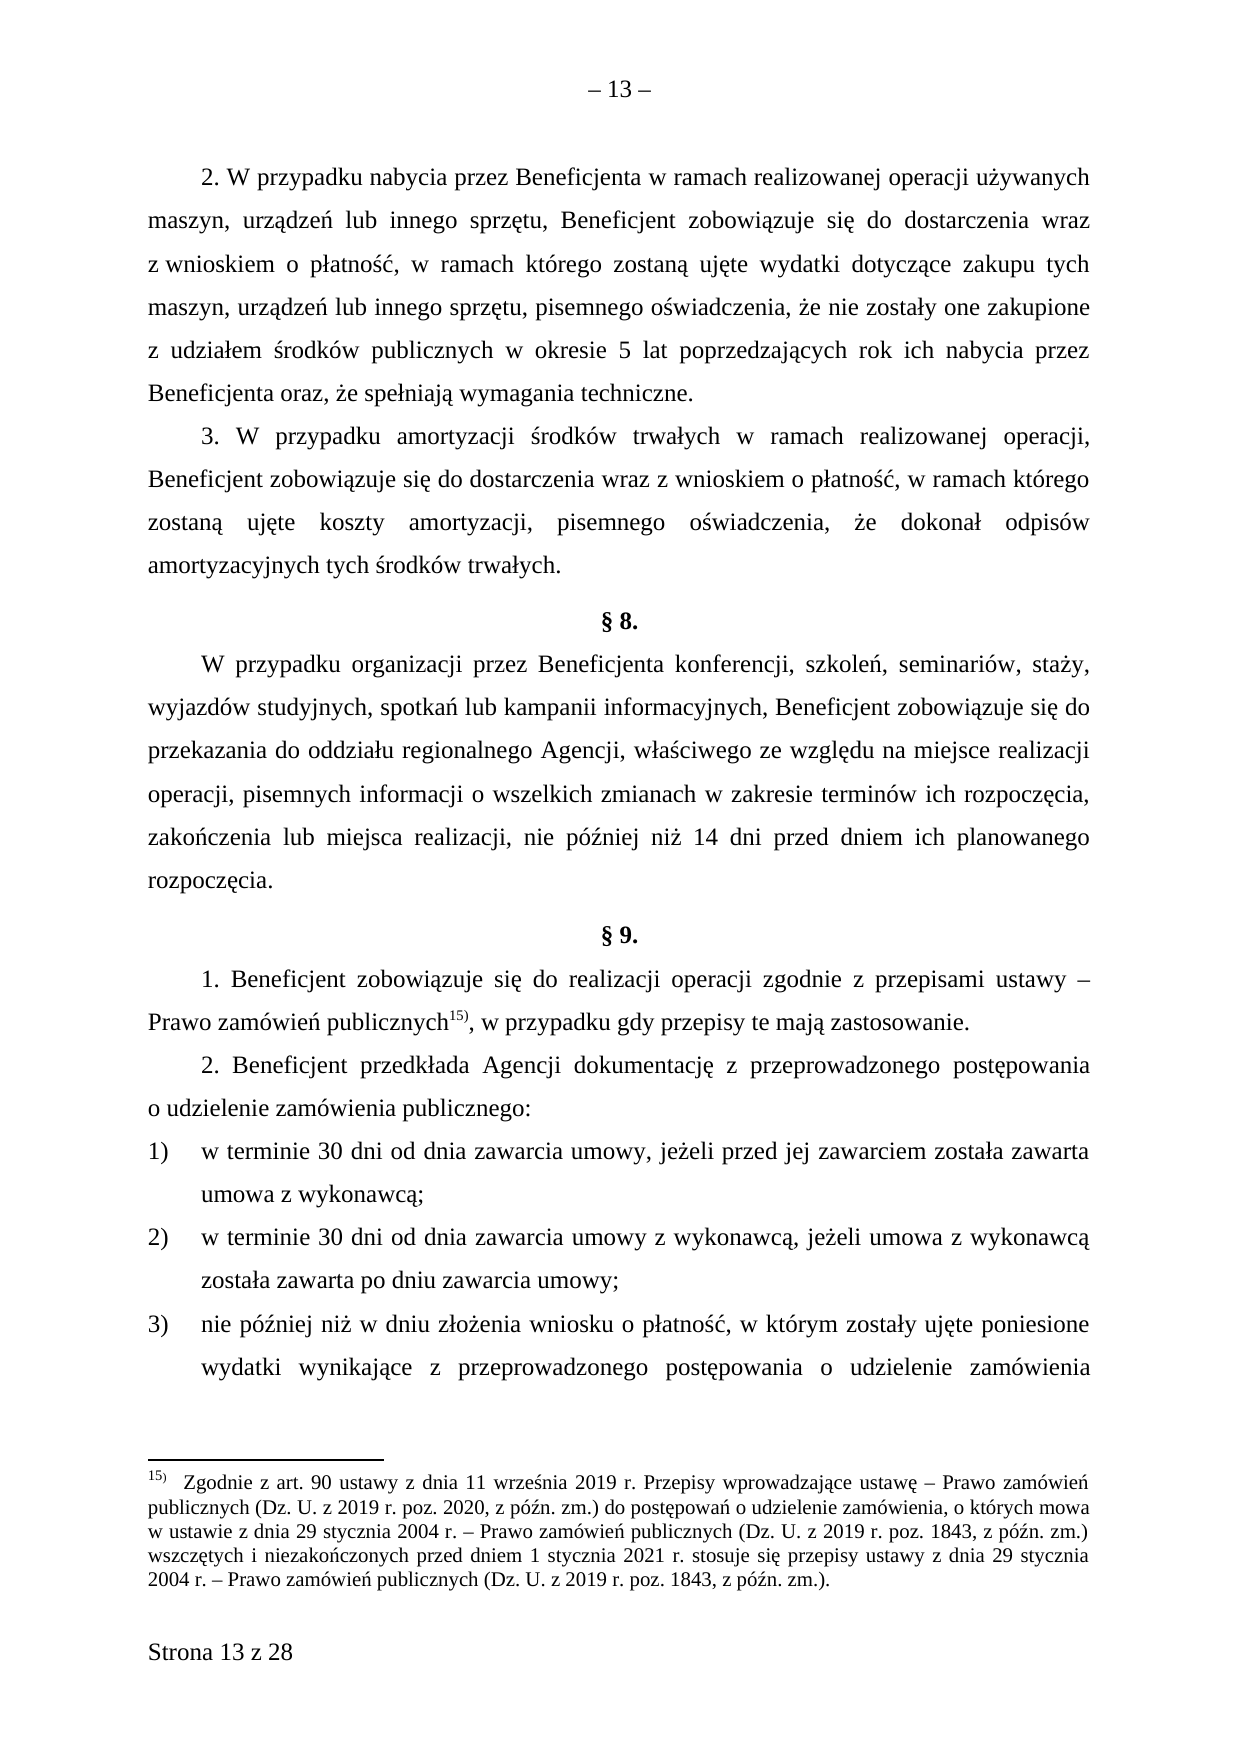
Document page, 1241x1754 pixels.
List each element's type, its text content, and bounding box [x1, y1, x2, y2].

text 1) w terminie 30 dni od dnia zawarcia umowy, jeżeli przed jej zawarciem została zawarta umowa z wykonawcą; [148, 1136, 1091, 1208]
text 2. W przypadku nabycia przez Beneficjenta w ramach realizowanej operacji używanych maszyn, urządzeń lub innego sprzętu, Beneficjent zobowiązuje się do dostarczenia wraz z wnioskiem o płatność, w ramach którego zostaną ujęte wydatki dotyczące zakupu tych maszyn, urządzeń lub innego sprzętu, pisemnego oświadczenia, że nie zostały one zakupione z udziałem środków publicznych w okresie 5 lat poprzedzających rok ich nabycia przez Beneficjenta oraz, że spełniają wymagania techniczne. [148, 162, 1091, 407]
text 2) w terminie 30 dni od dnia zawarcia umowy z wykonawcą, jeżeli umowa z wykonawcą została zawarta po dniu zawarcia umowy; [148, 1222, 1091, 1294]
text § 8. [148, 606, 1091, 635]
text W przypadku organizacji przez Beneficjenta konferencji, szkoleń, seminariów, staży, wyjazdów studyjnych, spotkań lub kampanii informacyjnych, Beneficjent zobowiązuje się do przekazania do oddziału regionalnego Agencji, właściwego ze względu na miejsce realizacji operacji, pisemnych informacji o wszelkich zmianach w zakresie terminów ich rozpoczęcia, zakończenia lub miejsca realizacji, nie później niż 14 dni przed dniem ich planowanego rozpoczęcia. [148, 649, 1091, 894]
text § 9. [148, 921, 1091, 949]
text 2. Beneficjent przedkłada Agencji dokumentację z przeprowadzonego postępowania o udzielenie zamówienia publicznego: [148, 1050, 1091, 1122]
text 1. Beneficjent zobowiązuje się do realizacji operacji zgodnie z przepisami ustawy – Prawo zamówień publicznych), w przypadku gdy przepisy te mają zastosowanie. [148, 964, 1091, 1036]
text 3. W przypadku amortyzacji środków trwałych w ramach realizowanej operacji, Beneficjent zobowiązuje się do dostarczenia wraz z wnioskiem o płatność, w ramach którego zostaną ujęte koszty amortyzacji, pisemnego oświadczenia, że dokonał odpisów amortyzacyjnych tych środków trwałych. [148, 421, 1091, 579]
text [148, 1309, 1091, 1381]
